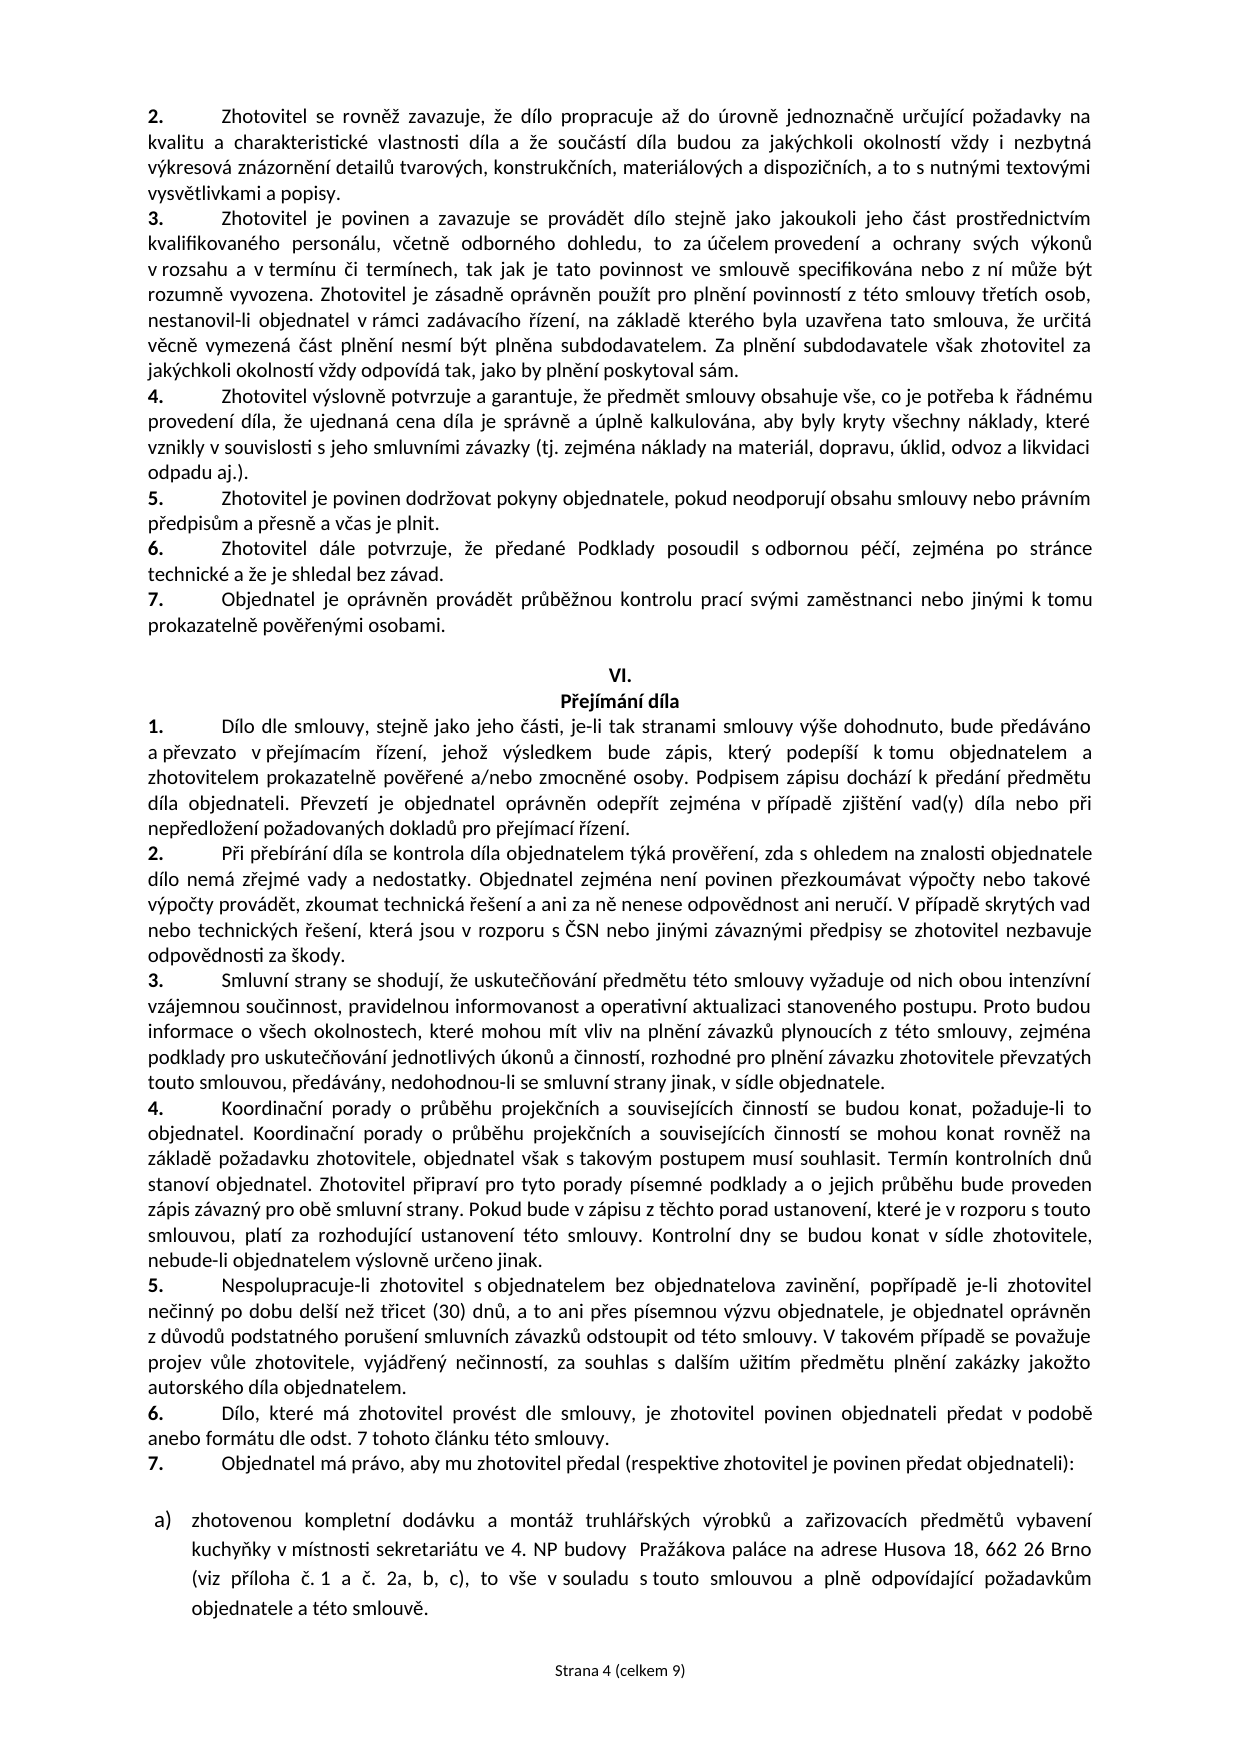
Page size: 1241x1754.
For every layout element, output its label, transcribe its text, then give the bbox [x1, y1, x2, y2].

text 5. Nespolupracuje-li zhotovitel s objednatelem bez objednatelova zavinění, popřípadě je-li zhotovitel nečinný po dobu delší než třicet (30) dnů, a to ani přes písemnou výzvu objednatele, je objednatel oprávněn z důvodů podstatného porušení smluvních závazků odstoupit od této smlouvy. V takovém případě se považuje projev vůle zhotovitele, vyjádřený nečinností, za souhlas s dalším užitím předmětu plnění zakázky jakožto autorského díla objednatelem. [148, 1273, 1093, 1400]
list zhotovenou kompletní dodávku a montáž truhlářských výrobků a zařizovacích předmětů vybavení kuchyňky v místnosti sekretariátu ve 4. NP budovy Pražákova paláce na adrese Husova 18, 662 26 Brno (viz příloha č. 1 a č. 2a, b, c), to vše v souladu s touto smlouvou a plně odpovídající požadavkům objednatele a této smlouvě. [154, 1505, 1093, 1620]
text 3. Zhotovitel je povinen a zavazuje se provádět dílo stejně jako jakoukoli jeho část prostřednictvím kvalifikovaného personálu, včetně odborného dohledu, to za účelem provedení a ochrany svých výkonů v rozsahu a v termínu či termínech, tak jak je tato povinnost ve smlouvě specifikována nebo z ní může být rozumně vyvozena. Zhotovitel je zásadně oprávněn použít pro plnění povinností z této smlouvy třetích osob, nestanovil-li objednatel v rámci zadávacího řízení, na základě kterého byla uzavřena tato smlouva, že určitá věcně vymezená část plnění nesmí být plněna subdodavatelem. Za plnění subdodavatele však zhotovitel za jakýchkoli okolností vždy odpovídá tak, jako by plnění poskytoval sám. [148, 205, 1093, 383]
text 2. Při přebírání díla se kontrola díla objednatelem týká prověření, zda s ohledem na znalosti objednatele dílo nemá zřejmé vady a nedostatky. Objednatel zejména není povinen přezkoumávat výpočty nebo takové výpočty provádět, zkoumat technická řešení a ani za ně nenese odpovědnost ani neručí. V případě skrytých vad nebo technických řešení, která jsou v rozporu s ČSN nebo jinými závaznými předpisy se zhotovitel nezbavuje odpovědnosti za škody. [148, 841, 1093, 968]
text 1. Dílo dle smlouvy, stejně jako jeho části, je-li tak stranami smlouvy výše dohodnuto, bude předáváno a převzato v přejímacím řízení, jehož výsledkem bude zápis, který podepíší k tomu objednatelem a zhotovitelem prokazatelně pověřené a/nebo zmocněné osoby. Podpisem zápisu dochází k předání předmětu díla objednateli. Převzetí je objednatel oprávněn odepřít zejména v případě zjištění vad(y) díla nebo při nepředložení požadovaných dokladů pro přejímací řízení. [148, 713, 1093, 841]
text 6. Dílo, které má zhotovitel provést dle smlouvy, je zhotovitel povinen objednateli předat v podobě anebo formátu dle odst. 7 tohoto článku této smlouvy. [148, 1400, 1093, 1451]
text Přejímání díla [148, 688, 1093, 713]
text 7. Objednatel je oprávněn provádět průběžnou kontrolu prací svými zaměstnanci nebo jinými k tomu prokazatelně pověřenými osobami. [148, 586, 1093, 637]
text 2. Zhotovitel se rovněž zavazuje, že dílo propracuje až do úrovně jednoznačně určující požadavky na kvalitu a charakteristické vlastnosti díla a že součástí díla budou za jakýchkoli okolností vždy i nezbytná výkresová znázornění detailů tvarových, konstrukčních, materiálových a dispozičních, a to s nutnými textovými vysvětlivkami a popisy. [148, 103, 1093, 205]
text 7. Objednatel má právo, aby mu zhotovitel předal (respektive zhotovitel je povinen předat objednateli): [148, 1451, 1093, 1476]
text 6. Zhotovitel dále potvrzuje, že předané Podklady posoudil s odbornou péčí, zejména po stránce technické a že je shledal bez závad. [148, 536, 1093, 586]
text 4. Zhotovitel výslovně potvrzuje a garantuje, že předmět smlouvy obsahuje vše, co je potřeba k řádnému provedení díla, že ujednaná cena díla je správně a úplně kalkulována, aby byly kryty všechny náklady, které vznikly v souvislosti s jeho smluvními závazky (tj. zejména náklady na materiál, dopravu, úklid, odvoz a likvidaci odpadu aj.). [148, 383, 1093, 485]
text 3. Smluvní strany se shodují, že uskutečňování předmětu této smlouvy vyžaduje od nich obou intenzívní vzájemnou součinnost, pravidelnou informovanost a operativní aktualizaci stanoveného postupu. Proto budou informace o všech okolnostech, které mohou mít vliv na plnění závazků plynoucích z této smlouvy, zejména podklady pro uskutečňování jednotlivých úkonů a činností, rozhodné pro plnění závazku zhotovitele převzatých touto smlouvou, předávány, nedohodnou-li se smluvní strany jinak, v sídle objednatele. [148, 968, 1093, 1095]
text VI. [148, 663, 1093, 688]
text 4. Koordinační porady o průběhu projekčních a souvisejících činností se budou konat, požaduje-li to objednatel. Koordinační porady o průběhu projekčních a souvisejících činností se mohou konat rovněž na základě požadavku zhotovitele, objednatel však s takovým postupem musí souhlasit. Termín kontrolních dnů stanoví objednatel. Zhotovitel připraví pro tyto porady písemné podklady a o jejich průběhu bude proveden zápis závazný pro obě smluvní strany. Pokud bude v zápisu z těchto porad ustanovení, které je v rozporu s touto smlouvou, platí za rozhodující ustanovení této smlouvy. Kontrolní dny se budou konat v sídle zhotovitele, nebude-li objednatelem výslovně určeno jinak. [148, 1095, 1093, 1273]
text 5. Zhotovitel je povinen dodržovat pokyny objednatele, pokud neodporují obsahu smlouvy nebo právním předpisům a přesně a včas je plnit. [148, 485, 1093, 536]
